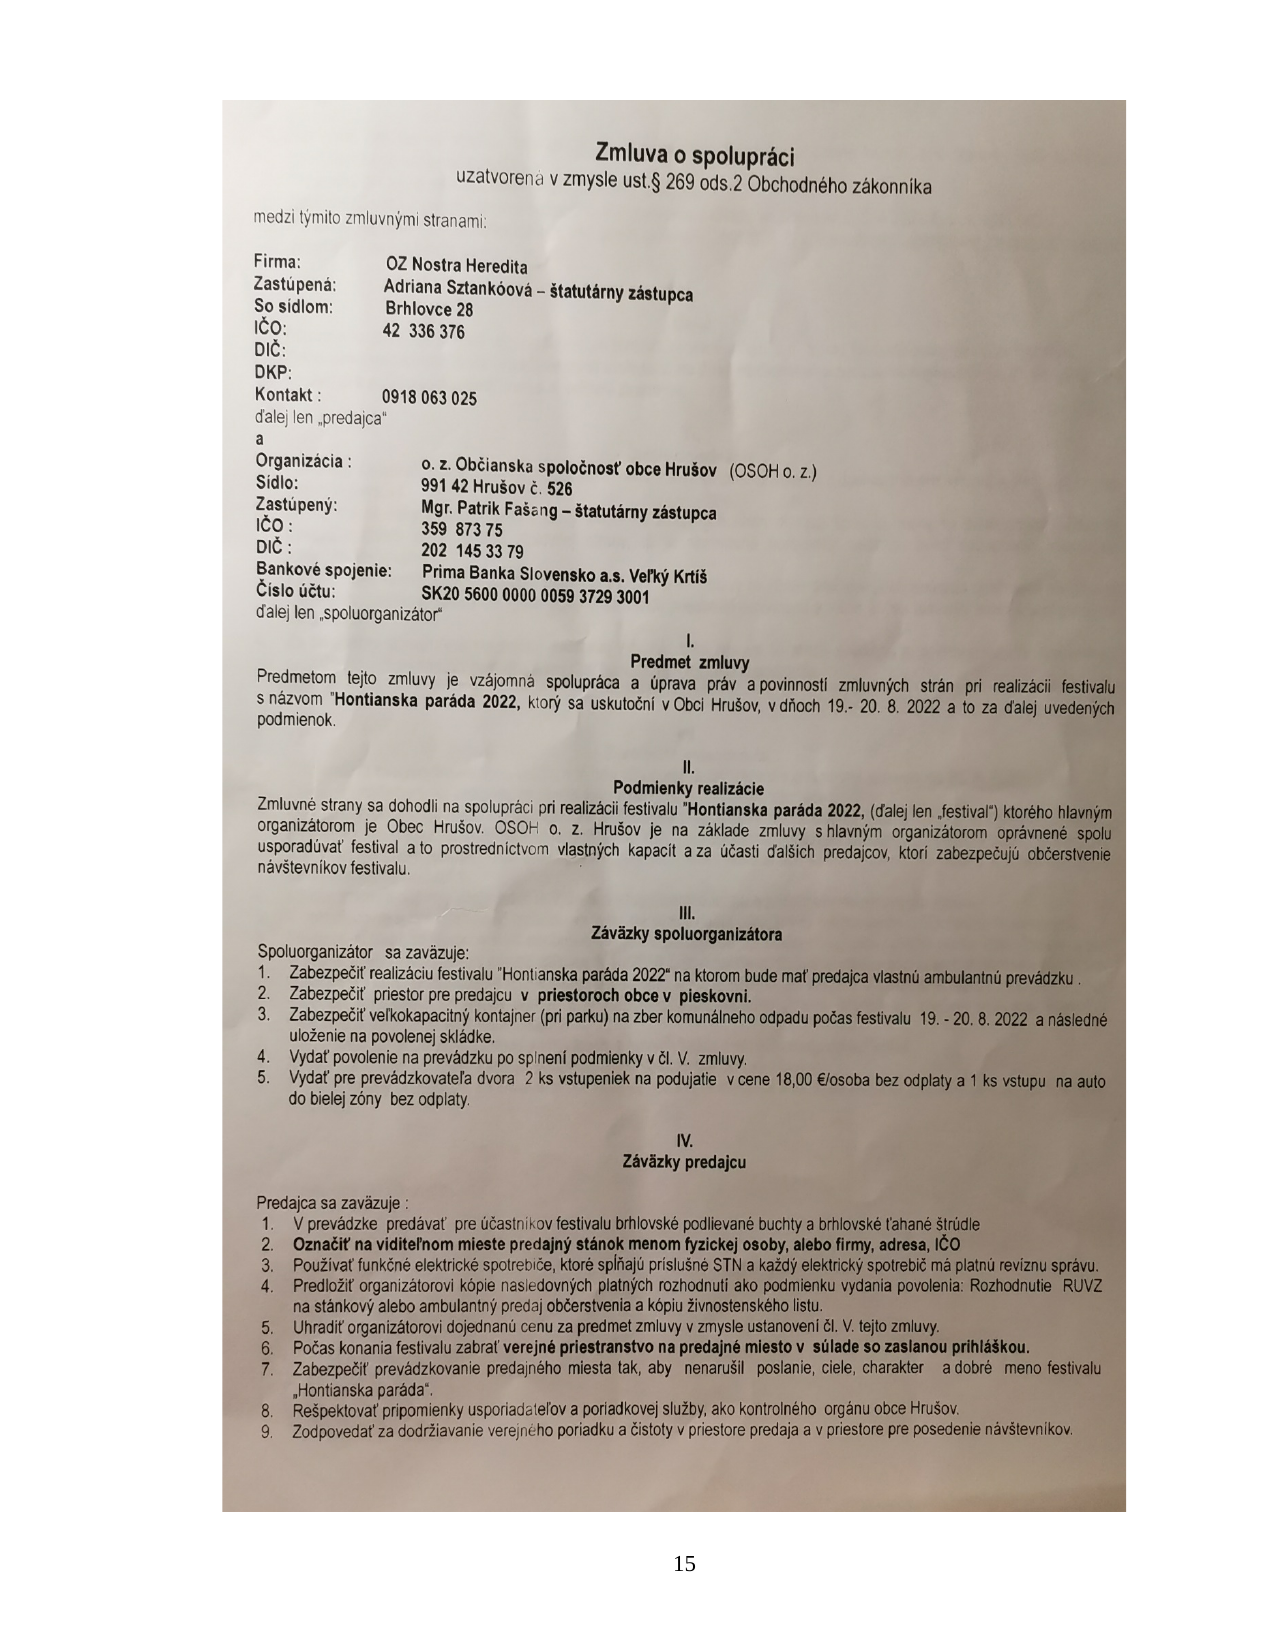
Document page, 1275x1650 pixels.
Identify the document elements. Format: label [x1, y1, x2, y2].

picture [222, 100, 1127, 1512]
